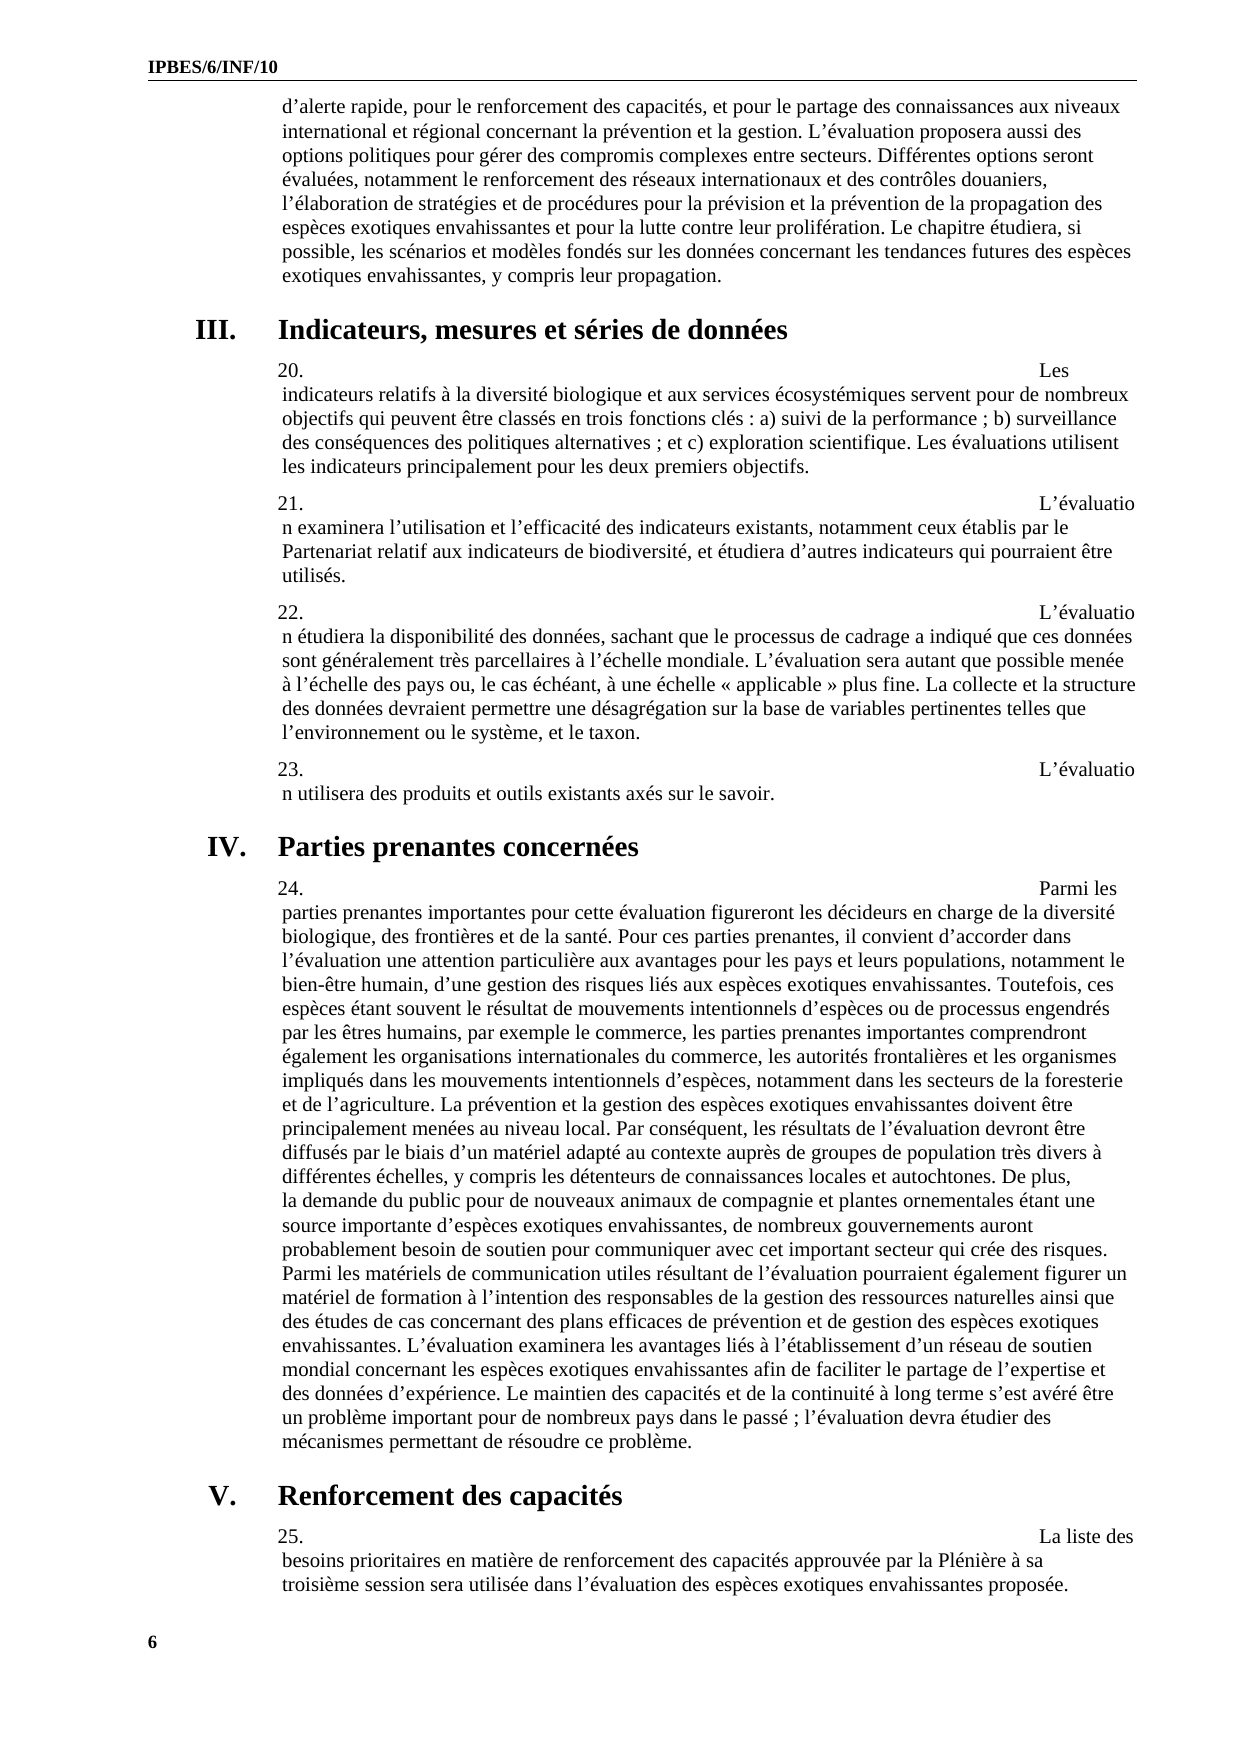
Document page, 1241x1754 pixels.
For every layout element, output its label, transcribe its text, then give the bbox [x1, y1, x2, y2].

text IV. Parties prenantes concernées [207, 829, 1107, 863]
list Parmi les parties prenantes importantes pour cette évaluation figureront les décideurs en charge de la diversité biologique, des frontières et de la santé. Pour ces parties prenantes, il convient d’accorder dans l’évaluation une attention particulière aux avantages pour les pays et leurs populations, notamment le bien-être humain, d’une gestion des risques liés aux espèces exotiques envahissantes. Toutefois, ces espèces étant souvent le résultat de mouvements intentionnels d’espèces ou de processus engendrés par les êtres humains, par exemple le commerce, les parties prenantes importantes comprendront également les organisations internationales du commerce, les autorités frontalières et les organismes impliqués dans les mouvements intentionnels d’espèces, notamment dans les secteurs de la foresterie et de l’agriculture. La prévention et la gestion des espèces exotiques envahissantes doivent être principalement menées au niveau local. Par conséquent, les résultats de l’évaluation devront être diffusés par le biais d’un matériel adapté au contexte auprès de groupes de population très divers à différentes échelles, y compris les détenteurs de connaissances locales et autochtones. De plus, la demande du public pour de nouveaux animaux de compagnie et plantes ornementales étant une source importante d’espèces exotiques envahissantes, de nombreux gouvernements auront probablement besoin de soutien pour communiquer avec cet important secteur qui crée des risques. Parmi les matériels de communication utiles résultant de l’évaluation pourraient également figurer un matériel de formation à l’intention des responsables de la gestion des ressources naturelles ainsi que des études de cas concernant des plans efficaces de prévention et de gestion des espèces exotiques envahissantes. L’évaluation examinera les avantages liés à l’établissement d’un réseau de soutien mondial concernant les espèces exotiques envahissantes afin de faciliter le partage de l’expertise et des données d’expérience. Le maintien des capacités et de la continuité à long terme s’est avéré être un problème important pour de nombreux pays dans le passé ; l’évaluation devra étudier des mécanismes permettant de résoudre ce problème. [277, 876, 1137, 1453]
list L’évaluation étudiera la disponibilité des données, sachant que le processus de cadrage a indiqué que ces données sont généralement très parcellaires à l’échelle mondiale. L’évaluation sera autant que possible menée à l’échelle des pays ou, le cas échéant, à une échelle « applicable » plus fine. La collecte et la structure des données devraient permettre une désagrégation sur la base de variables pertinentes telles que l’environnement ou le système, et le taxon. [277, 599, 1137, 744]
text V. Renforcement des capacités [148, 1478, 1107, 1512]
text III. Indicateurs, mesures et séries de données [148, 312, 1107, 346]
list Les indicateurs relatifs à la diversité biologique et aux services écosystémiques servent pour de nombreux objectifs qui peuvent être classés en trois fonctions clés : a) suivi de la performance ; b) surveillance des conséquences des politiques alternatives ; et c) exploration scientifique. Les évaluations utilisent les indicateurs principalement pour les deux premiers objectifs. [277, 358, 1137, 478]
list L’évaluation examinera l’utilisation et l’efficacité des indicateurs existants, notamment ceux établis par le Partenariat relatif aux indicateurs de biodiversité, et étudiera d’autres indicateurs qui pourraient être utilisés. [277, 491, 1137, 587]
list La liste des besoins prioritaires en matière de renforcement des capacités approuvée par la Plénière à sa troisième session sera utilisée dans l’évaluation des espèces exotiques envahissantes proposée. [277, 1524, 1137, 1596]
list L’évaluation utilisera des produits et outils existants axés sur le savoir. [277, 756, 1137, 804]
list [277, 94, 1137, 287]
